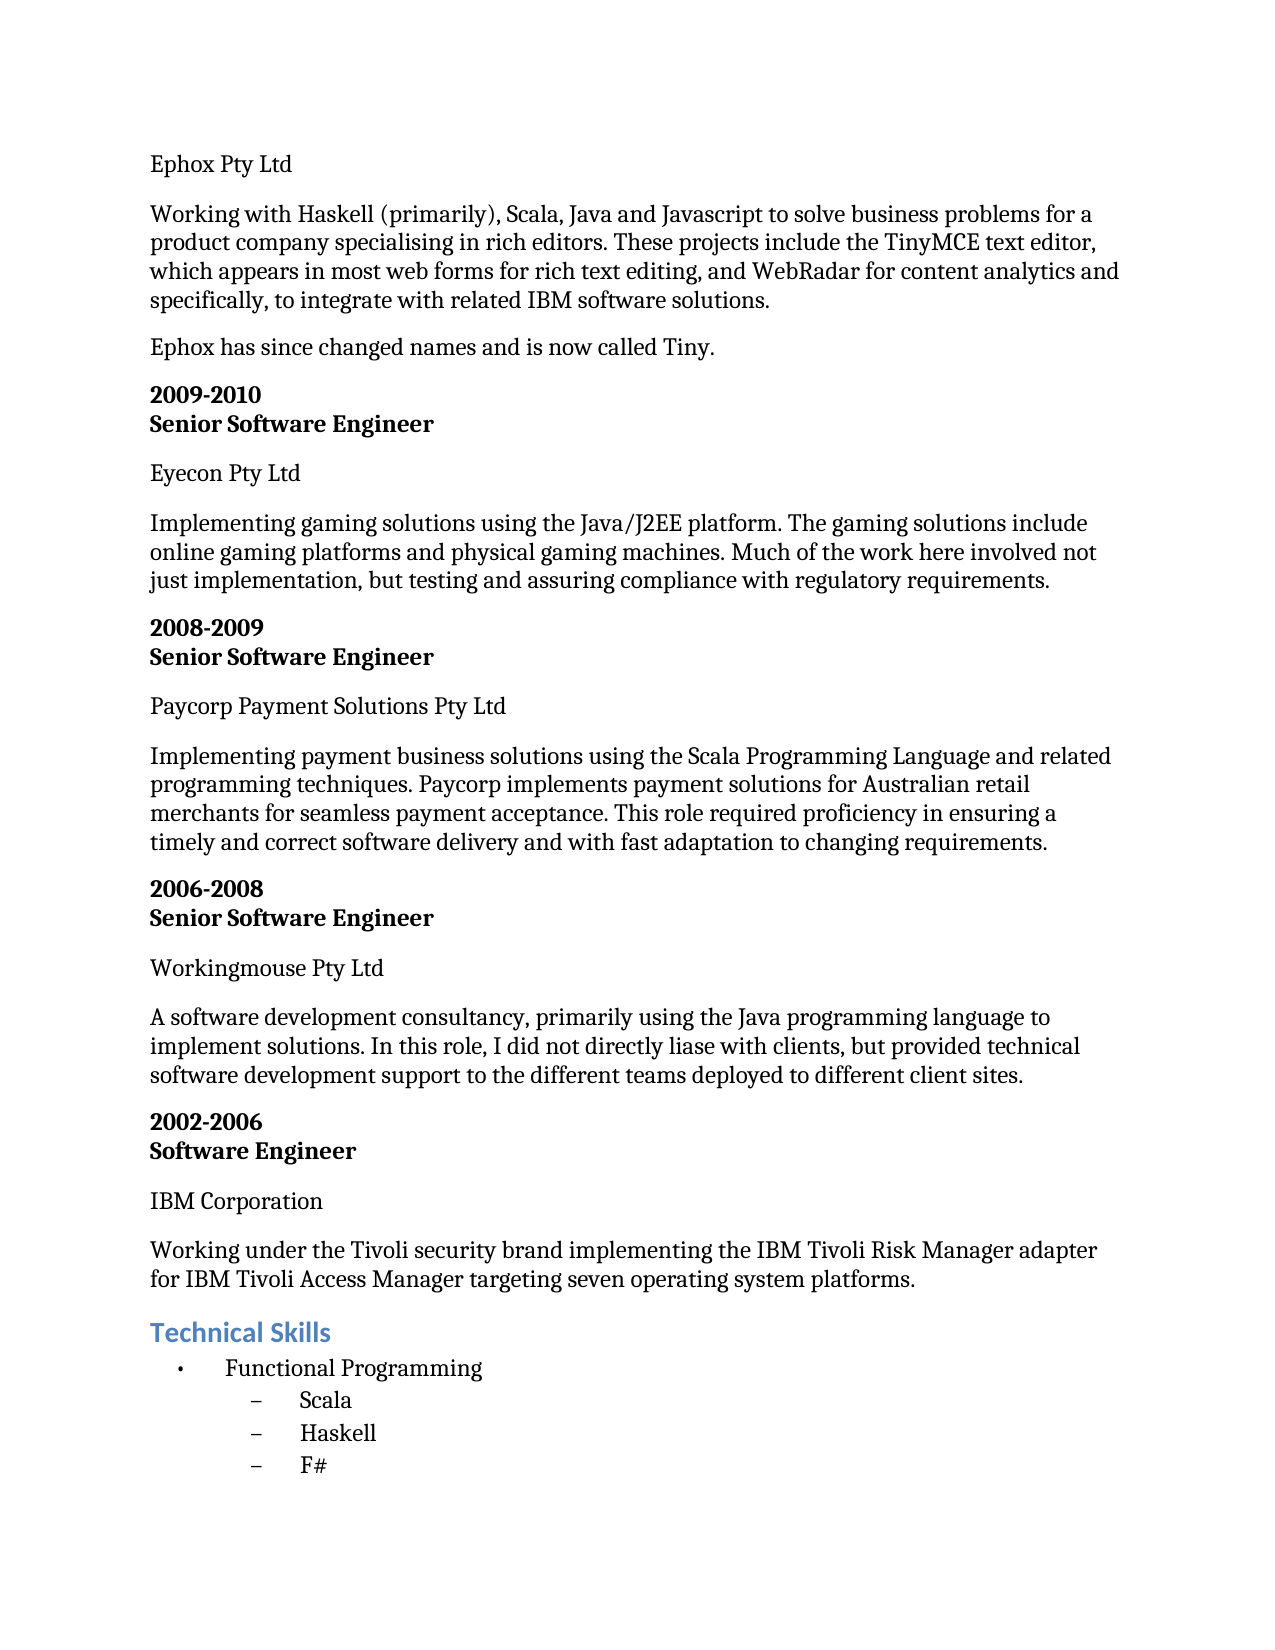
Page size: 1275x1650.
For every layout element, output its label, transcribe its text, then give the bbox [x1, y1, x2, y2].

list F# [250, 1451, 1125, 1480]
text 2002-2006 [150, 1108, 1125, 1137]
text A software development consultancy, primarily using the Java programming language to implement solutions. In this role, I did not directly liase with clients, but provided technical software development support to the different teams deployed to different client sites. [150, 1003, 1125, 1089]
text 2006-2008 [150, 875, 1125, 904]
text Workingmouse Pty Ltd [150, 954, 1125, 982]
text Implementing payment business solutions using the Scala Programming Language and related programming techniques. Paycorp implements payment solutions for Australian retail merchants for seamless payment acceptance. This role required proficiency in ensuring a timely and correct software delivery and with fast adaptation to changing requirements. [150, 742, 1125, 857]
text Software Engineer [150, 1137, 1125, 1166]
list Scala [250, 1386, 1125, 1415]
text Senior Software Engineer [150, 904, 1125, 933]
text Senior Software Engineer [150, 409, 1125, 438]
list Haskell [250, 1419, 1125, 1448]
text Working with Haskell (primarily), Scala, Java and Javascript to solve business problems for a product company specialising in rich editors. These projects include the TinyMCE text editor, which appears in most web forms for rich text editing, and WebRadar for content analytics and specifically, to integrate with related IBM software solutions. [150, 199, 1125, 314]
subtitle Technical Skills [150, 1314, 1125, 1350]
text Eyecon Pty Ltd [150, 459, 1125, 488]
text Ephox has since changed names and is now called Tiny. [150, 333, 1125, 362]
text 2008-2009 [150, 614, 1125, 642]
text Working under the Tivoli security brand implementing the IBM Tivoli Risk Manager adapter for IBM Tivoli Access Manager targeting seven operating system platforms. [150, 1236, 1125, 1294]
text Ephox Pty Ltd [150, 150, 1125, 179]
list Functional Programming [175, 1354, 1125, 1383]
text Paycorp Payment Solutions Pty Ltd [150, 692, 1125, 721]
text IBM Corporation [150, 1187, 1125, 1215]
text Senior Software Engineer [150, 642, 1125, 671]
text 2009-2010 [150, 381, 1125, 409]
text Implementing gaming solutions using the Java/J2EE platform. The gaming solutions include online gaming platforms and physical gaming machines. Much of the work here involved not just implementation, but testing and assuring compliance with regulatory requirements. [150, 509, 1125, 595]
